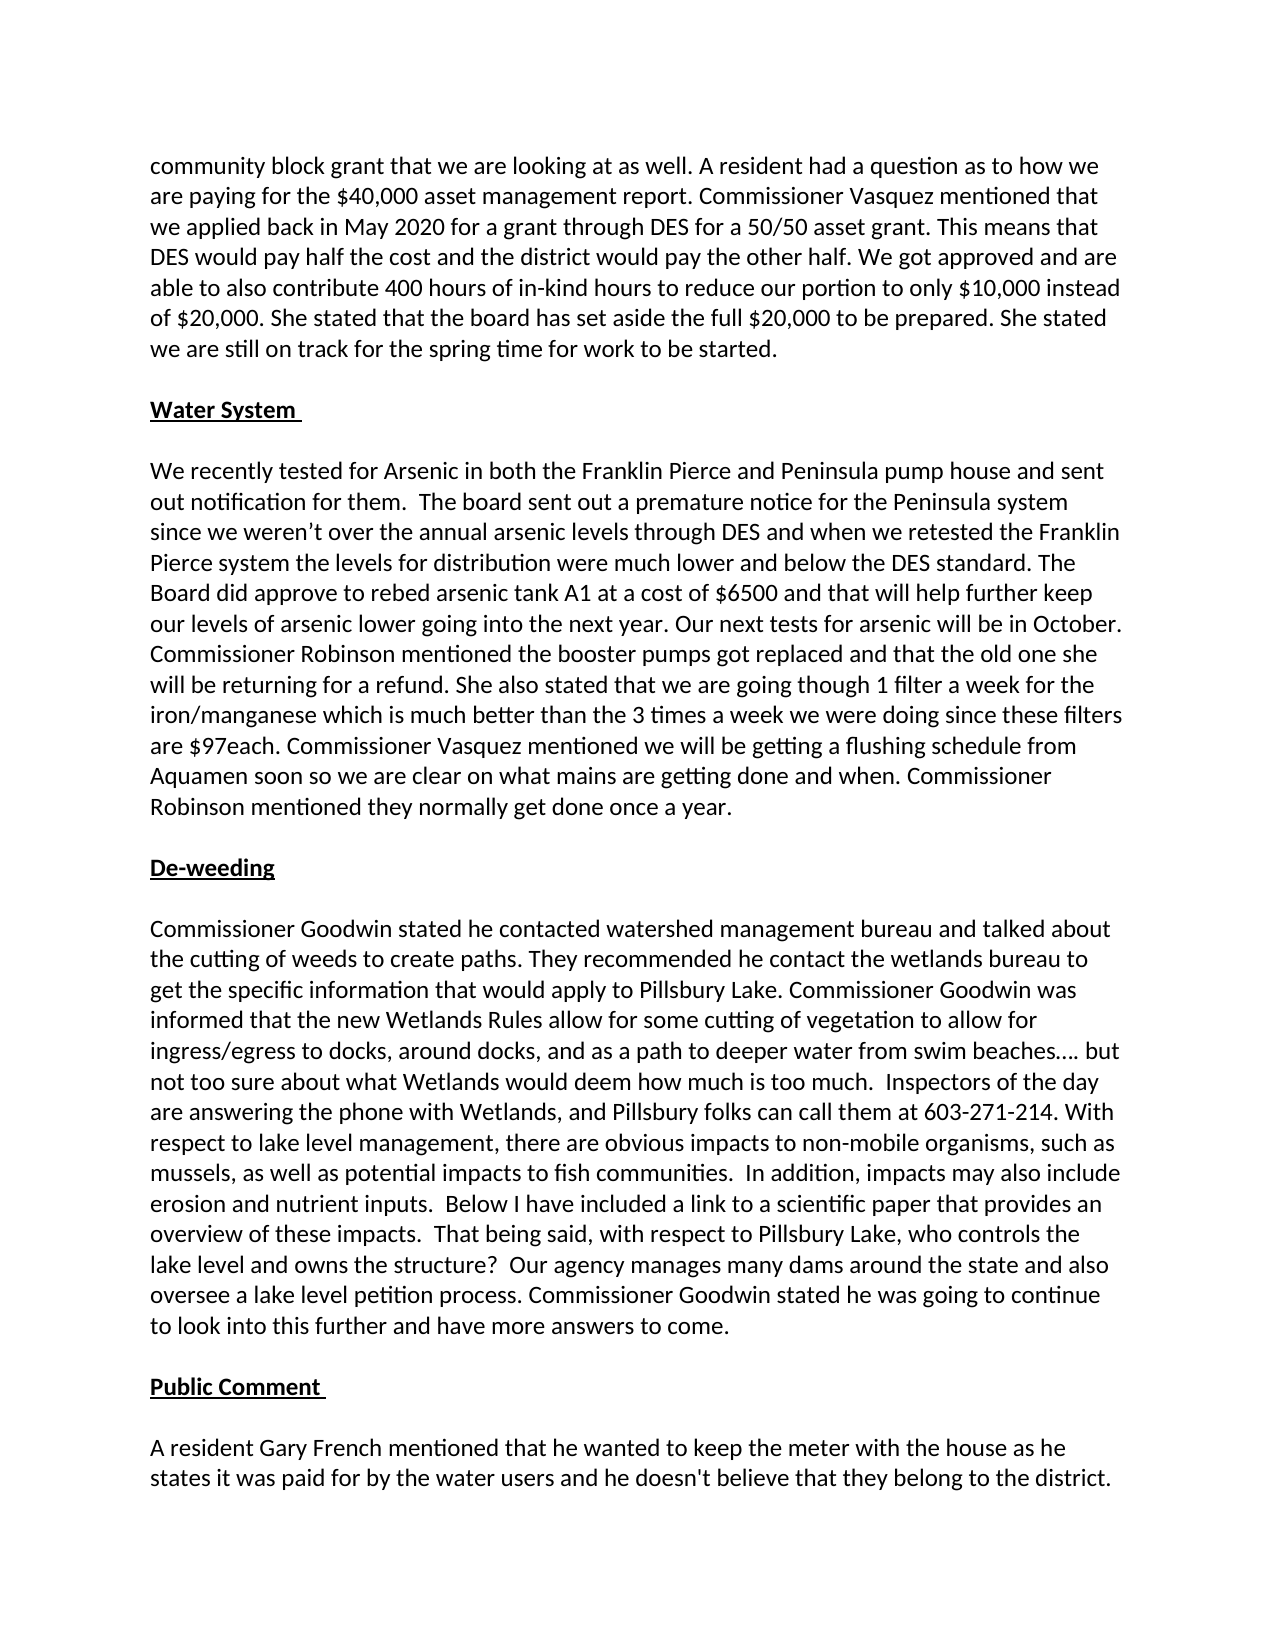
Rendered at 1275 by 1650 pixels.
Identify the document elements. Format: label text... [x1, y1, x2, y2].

text Commissioner Goodwin stated he contacted watershed management bureau and talked about the cutting of weeds to create paths. They recommended he contact the wetlands bureau to get the specific information that would apply to Pillsbury Lake. Commissioner Goodwin was informed that the new Wetlands Rules allow for some cutting of vegetation to allow for ingress/egress to docks, around docks, and as a path to deeper water from swim beaches…. but not too sure about what Wetlands would deem how much is too much. Inspectors of the day are answering the phone with Wetlands, and Pillsbury folks can call them at 603-271-214. With respect to lake level management, there are obvious impacts to non-mobile organisms, such as mussels, as well as potential impacts to fish communities. In addition, impacts may also include erosion and nutrient inputs. Below I have included a link to a scientific paper that provides an overview of these impacts. That being said, with respect to Pillsbury Lake, who controls the lake level and owns the structure? Our agency manages many dams around the state and also oversee a lake level petition process. Commissioner Goodwin stated he was going to continue to look into this further and have more answers to come. [150, 913, 1125, 1340]
text Water System [150, 394, 1125, 425]
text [150, 150, 1125, 364]
text Public Comment [150, 1371, 1125, 1401]
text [150, 1432, 1125, 1493]
text We recently tested for Arsenic in both the Franklin Pierce and Peninsula pump house and sent out notification for them. The board sent out a premature notice for the Peninsula system since we weren’t over the annual arsenic levels through DES and when we retested the Franklin Pierce system the levels for distribution were much lower and below the DES standard. The Board did approve to rebed arsenic tank A1 at a cost of $6500 and that will help further keep our levels of arsenic lower going into the next year. Our next tests for arsenic will be in October. Commissioner Robinson mentioned the booster pumps got replaced and that the old one she will be returning for a refund. She also stated that we are going though 1 filter a week for the iron/manganese which is much better than the 3 times a week we were doing since these filters are $97each. Commissioner Vasquez mentioned we will be getting a flushing schedule from Aquamen soon so we are clear on what mains are getting done and when. Commissioner Robinson mentioned they normally get done once a year. [150, 455, 1125, 821]
text De-weeding [150, 852, 1125, 882]
